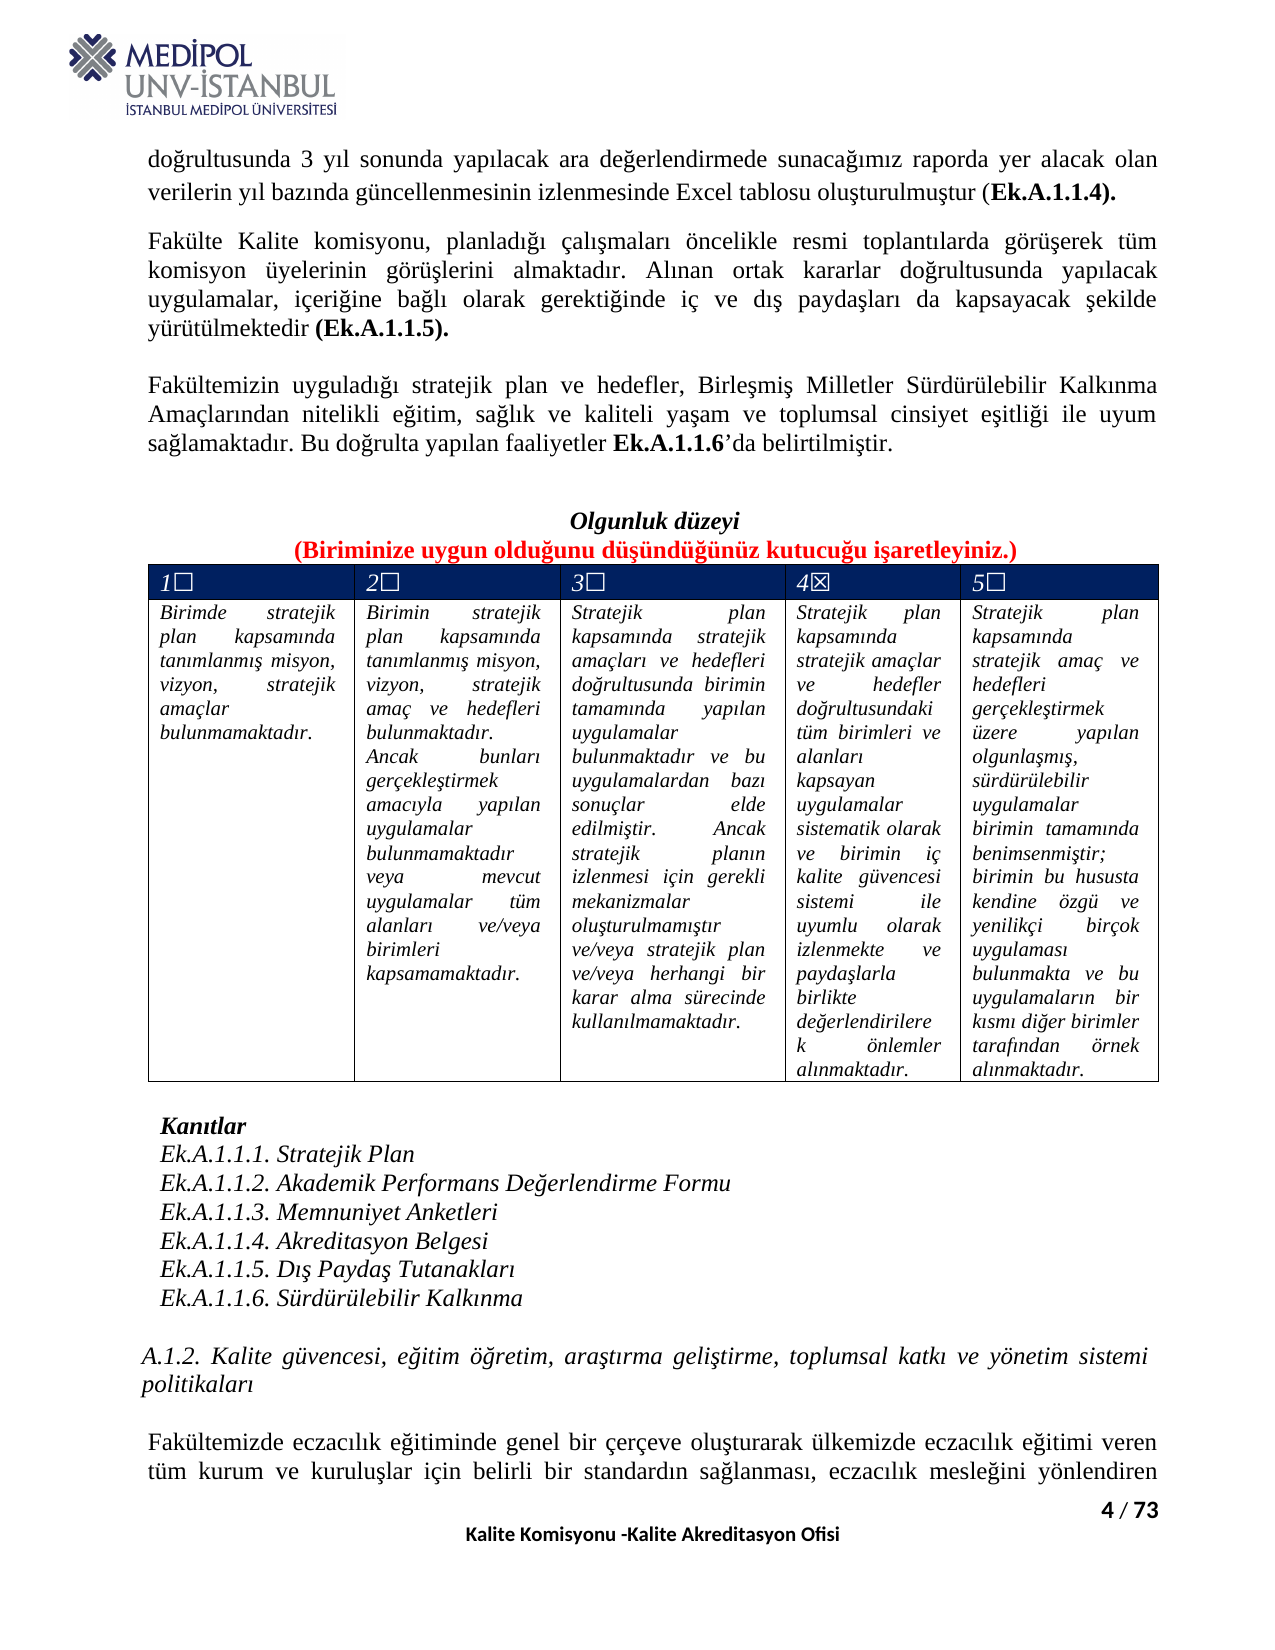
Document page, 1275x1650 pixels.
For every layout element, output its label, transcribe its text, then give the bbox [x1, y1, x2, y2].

subtitle Ek.A.1.1.5. Dış Paydaş Tutanakları [160, 1254, 1152, 1283]
table_header 2 [355, 565, 560, 599]
text A.1.2. Kalite güvencesi, eğitim öğretim, araştırma geliştirme, toplumsal katkı ve yönetim sistemi politikaları [142, 1341, 1152, 1398]
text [148, 1427, 1158, 1484]
table_header 4 [786, 565, 960, 599]
picture [69, 34, 346, 120]
table_header 1 [149, 565, 354, 599]
table_cell Stratejik plan kapsamında stratejik amaç ve hedefleri gerçekleştirmek üzere yapılan olgunlaşmış, sürdürülebilir uygulamalar birimin tamamında benimsenmiştir; birimin bu hususta kendine özgü ve yenilikçi birçok uygulaması bulunmakta ve bu uygulamaların bir kısmı diğer birimler tarafından örnek alınmaktadır. [961, 600, 1158, 1081]
subtitle Ek.A.1.1.3. Memnuniyet Anketleri [160, 1197, 1152, 1226]
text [148, 144, 1158, 206]
text Fakülte Kalite komisyonu, planladığı çalışmaları öncelikle resmi toplantılarda görüşerek tüm komisyon üyelerinin görüşlerini almaktadır. Alınan ortak kararlar doğrultusunda yapılacak uygulamalar, içeriğine bağlı olarak gerektiğinde iç ve dış paydaşları da kapsayacak şekilde yürütülmektedir (Ek.A.1.1.5). [148, 226, 1158, 341]
subtitle Olgunluk düzeyi [160, 506, 1152, 535]
table_cell Birimde stratejik plan kapsamında tanımlanmış misyon, vizyon, stratejik amaçlar bulunmamaktadır. [149, 600, 354, 1081]
table_header 3 [561, 565, 785, 599]
subtitle Kanıtlar [160, 1111, 1152, 1139]
table_cell Stratejik plan kapsamında stratejik amaçları ve hedefleri doğrultusunda birimin tamamında yapılan uygulamalar bulunmaktadır ve bu uygulamalardan bazı sonuçlar elde edilmiştir. Ancak stratejik planın izlenmesi için gerekli mekanizmalar oluşturulmamıştır ve/veya stratejik plan ve/veya herhangi bir karar alma sürecinde kullanılmamaktadır. [561, 600, 785, 1081]
table_cell Birimin stratejik plan kapsamında tanımlanmış misyon, vizyon, stratejik amaç ve hedefleri bulunmaktadır. Ancak bunları gerçekleştirmek amacıyla yapılan uygulamalar bulunmamaktadır veya mevcut uygulamalar tüm alanları ve/veya birimleri kapsamamaktadır. [355, 600, 560, 1081]
subtitle Ek.A.1.1.6. Sürdürülebilir Kalkınma [160, 1283, 1152, 1312]
text Fakültemizin uyguladığı stratejik plan ve hedefler, Birleşmiş Milletler Sürdürülebilir Kalkınma Amaçlarından nitelikli eğitim, sağlık ve kaliteli yaşam ve toplumsal cinsiyet eşitliği ile uyum sağlamaktadır. Bu doğrulta yapılan faaliyetler Ek.A.1.1.6’da belirtilmiştir. [148, 370, 1158, 456]
table_cell Stratejik plan kapsamında stratejik amaçlar ve hedefler doğrultusundaki tüm birimleri ve alanları kapsayan uygulamalar sistematik olarak ve birimin iç kalite güvencesi sistemi ile uyumlu olarak izlenmekte ve paydaşlarla birlikte değerlendirilerek önlemler alınmaktadır. [786, 600, 960, 1081]
subtitle Ek.A.1.1.4. Akreditasyon Belgesi [160, 1226, 1152, 1254]
subtitle (Biriminize uygun olduğunu düşündüğünüz kutucuğu işaretleyiniz.) [160, 535, 1152, 564]
subtitle Ek.A.1.1.1. Stratejik Plan [160, 1139, 1152, 1168]
subtitle Ek.A.1.1.2. Akademik Performans Değerlendirme Formu [160, 1168, 1152, 1197]
table_header 5 [961, 565, 1158, 599]
